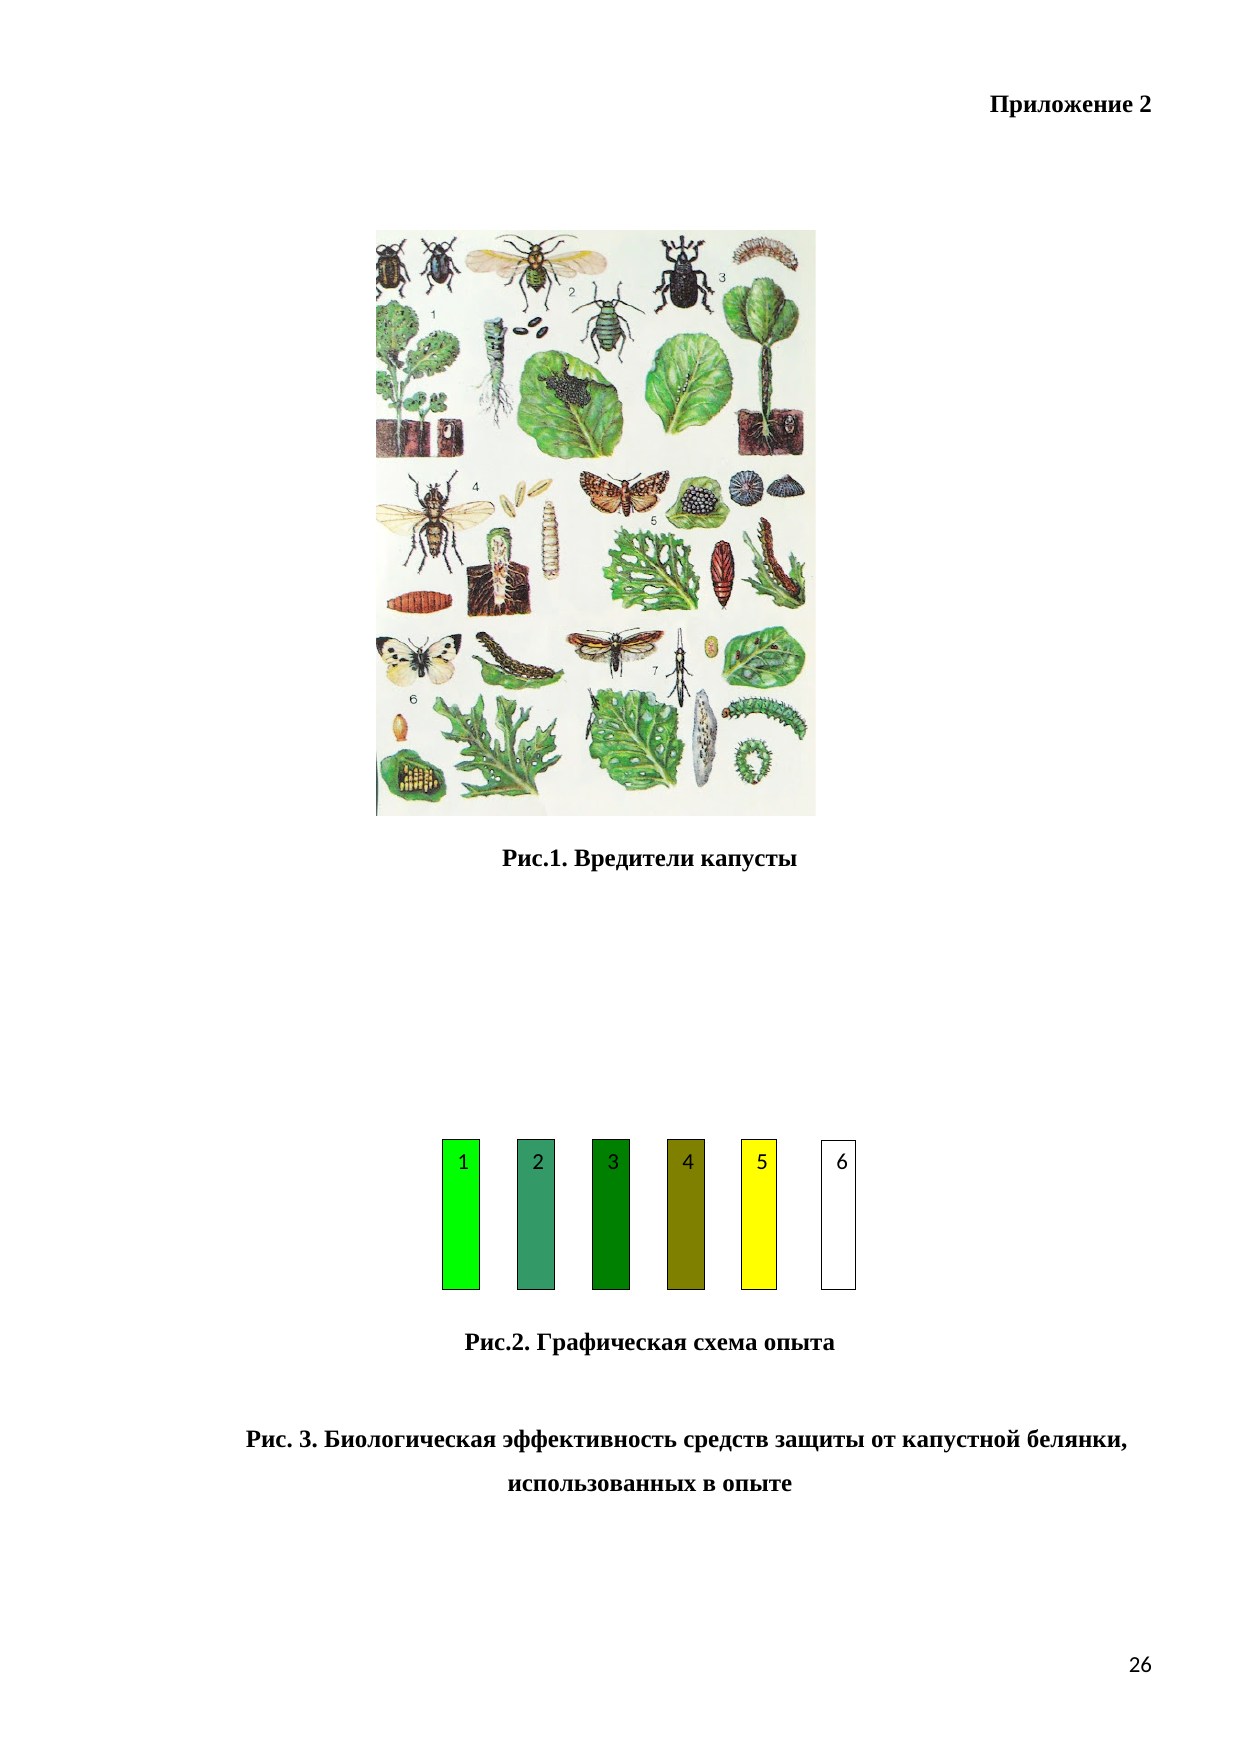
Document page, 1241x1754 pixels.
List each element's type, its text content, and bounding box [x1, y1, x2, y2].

picture [376, 230, 816, 816]
text Рис.2. Графическая схема опыта [148, 1327, 1152, 1356]
text Приложение 2 [148, 89, 1152, 117]
text Рис.1. Вредители капусты [148, 843, 1152, 871]
text Рис. 3. Биологическая эффективность средств защиты от капустной белянки, использованных в опыте [148, 1424, 1152, 1496]
